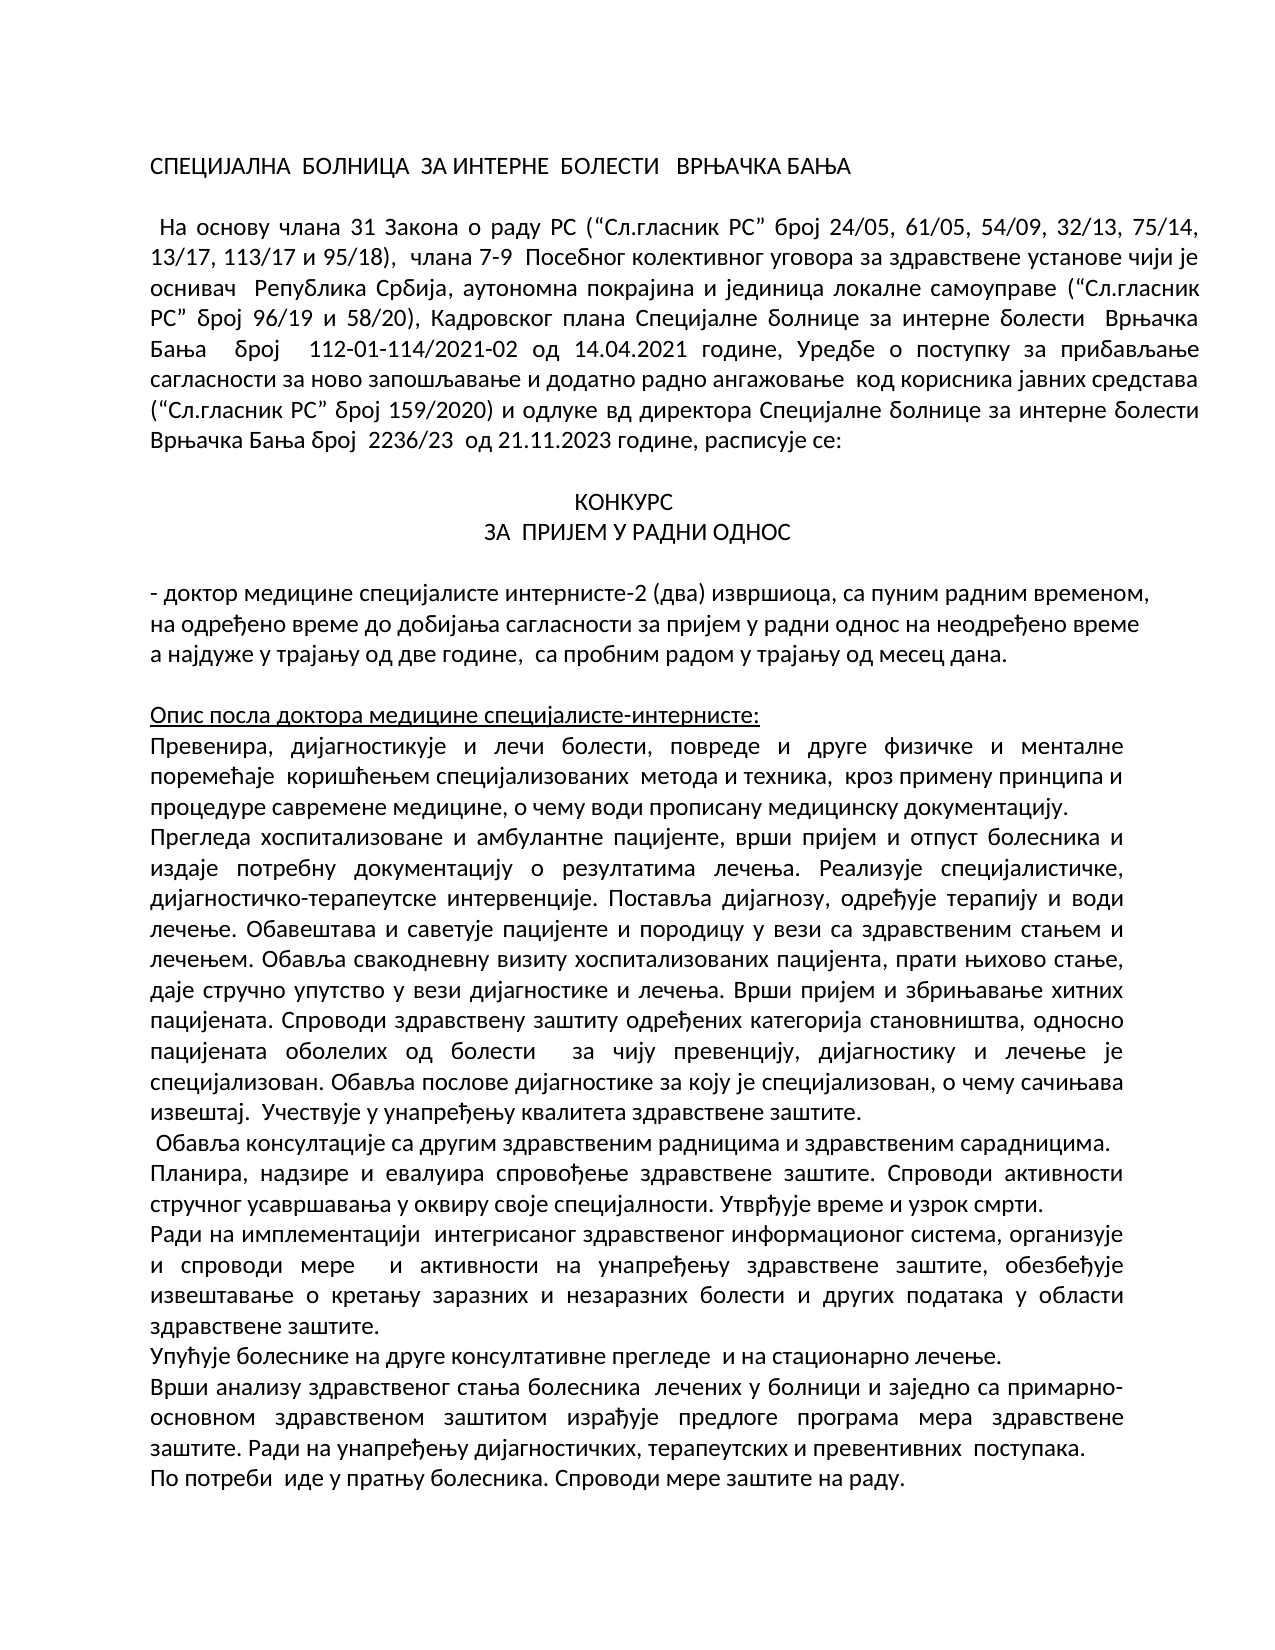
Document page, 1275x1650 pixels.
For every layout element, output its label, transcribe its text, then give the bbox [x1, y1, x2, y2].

text а најдуже у трајању од две године, са пробним радом у трајању од месец дана. [150, 638, 1200, 669]
text На основу члана 31 Закона о раду РС (“Сл.гласник РС” број 24/05, 61/05, 54/09, 32/13, 75/14, 13/17, 113/17 и 95/18), члана 7-9 Посебног колективног уговора за здравствене установе чији је оснивач Република Србија, аутономна покрајина и јединица локалне самоуправе (“Сл.гласник РС” број 96/19 и 58/20), Кадровског плана Специјалне болнице за интерне болести Врњачка Бања број 112-01-114/2021-02 од 14.04.2021 године, Уредбe о поступку за прибављање сагласности за ново запошљавање и додатно радно ангажовање код корисника јавних средстава (“Сл.гласник РС” број 159/2020) и одлуке вд директора Специјалне болнице за интерне болести Врњачка Бања број 2236/23 од 21.11.2023 године, расписује се: [150, 211, 1200, 455]
text СПЕЦИЈАЛНА БОЛНИЦА ЗА ИНТЕРНЕ БОЛЕСТИ ВРЊАЧКА БАЊА [150, 150, 1200, 181]
list Врши анализу здравственог стања болесника лечених у болници и заједно са примарно-основном здравственом заштитом израђује предлоге програма мера здравствене заштите. Ради на унапређењу дијагностичких, терапеутских и превентивних поступака. [150, 1371, 1125, 1462]
text КОНКУРС [150, 486, 1200, 516]
list Ради на имплементацији интегрисаног здравственог информационог система, организује и спроводи мере и активности на унапређењу здравствене заштите, обезбеђује извештавање о кретању заразних и незаразних болести и других података у области здравствене заштите. [150, 1218, 1125, 1340]
text Опис посла доктора медицине специјалисте-интернисте: [150, 699, 1200, 730]
text на одређено време до добијања сагласности за пријем у радни однос на неодређено време [150, 608, 1200, 638]
list Превенира, дијагностикује и лечи болести, повреде и друге физичке и менталне поремећаје коришћењем специјализованих метода и техника, кроз примену принципа и процедуре савремене медицине, о чему води прописану медицинску документацију. [150, 730, 1125, 821]
list По потреби иде у пратњу болесника. Спроводи мере заштите на раду. [150, 1462, 1125, 1493]
text - доктор медицине специјалисте интернисте-2 (два) извршиоца, са пуним радним временом, [150, 577, 1200, 608]
text ЗА ПРИЈЕМ У РАДНИ ОДНОС [150, 516, 1200, 547]
list Прегледа хоспитализоване и амбулантне пацијенте, врши пријем и отпуст болесника и издаје потребну документацију о резултатима лечења. Реализује специјалистичке, дијагностичко-терапеутске интервенције. Поставља дијагнозу, одређује терапију и води лечење. Обавештава и саветује пацијенте и породицу у вези са здравственим стањем и лечењем. Обавља свакодневну визиту хоспитализованих пацијента, прати њихово стање, даје стручно упутство у вези дијагностике и лечења. Врши пријем и збрињавање хитних пацијената. Спроводи здравствену заштиту одређених категорија становништва, односно пацијената оболелих од болести за чију превенцију, дијагностику и лечење је специјализован. Обавља послове дијагностике за коју је специјализован, о чему сачињава извештај. Учествује у унапређењу квалитета здравствене заштите. [150, 821, 1125, 1127]
list Обавља консултације са другим здравственим радницима и здравственим сарадницима. [150, 1127, 1125, 1157]
list Упућује болеснике на друге консултативне прегледе и на стационарно лечење. [150, 1340, 1125, 1371]
list Планира, надзире и евалуира спровођење здравствене заштите. Спроводи активности стручног усавршавања у оквиру своје специјалности. Утврђује време и узрок смрти. [150, 1157, 1125, 1218]
